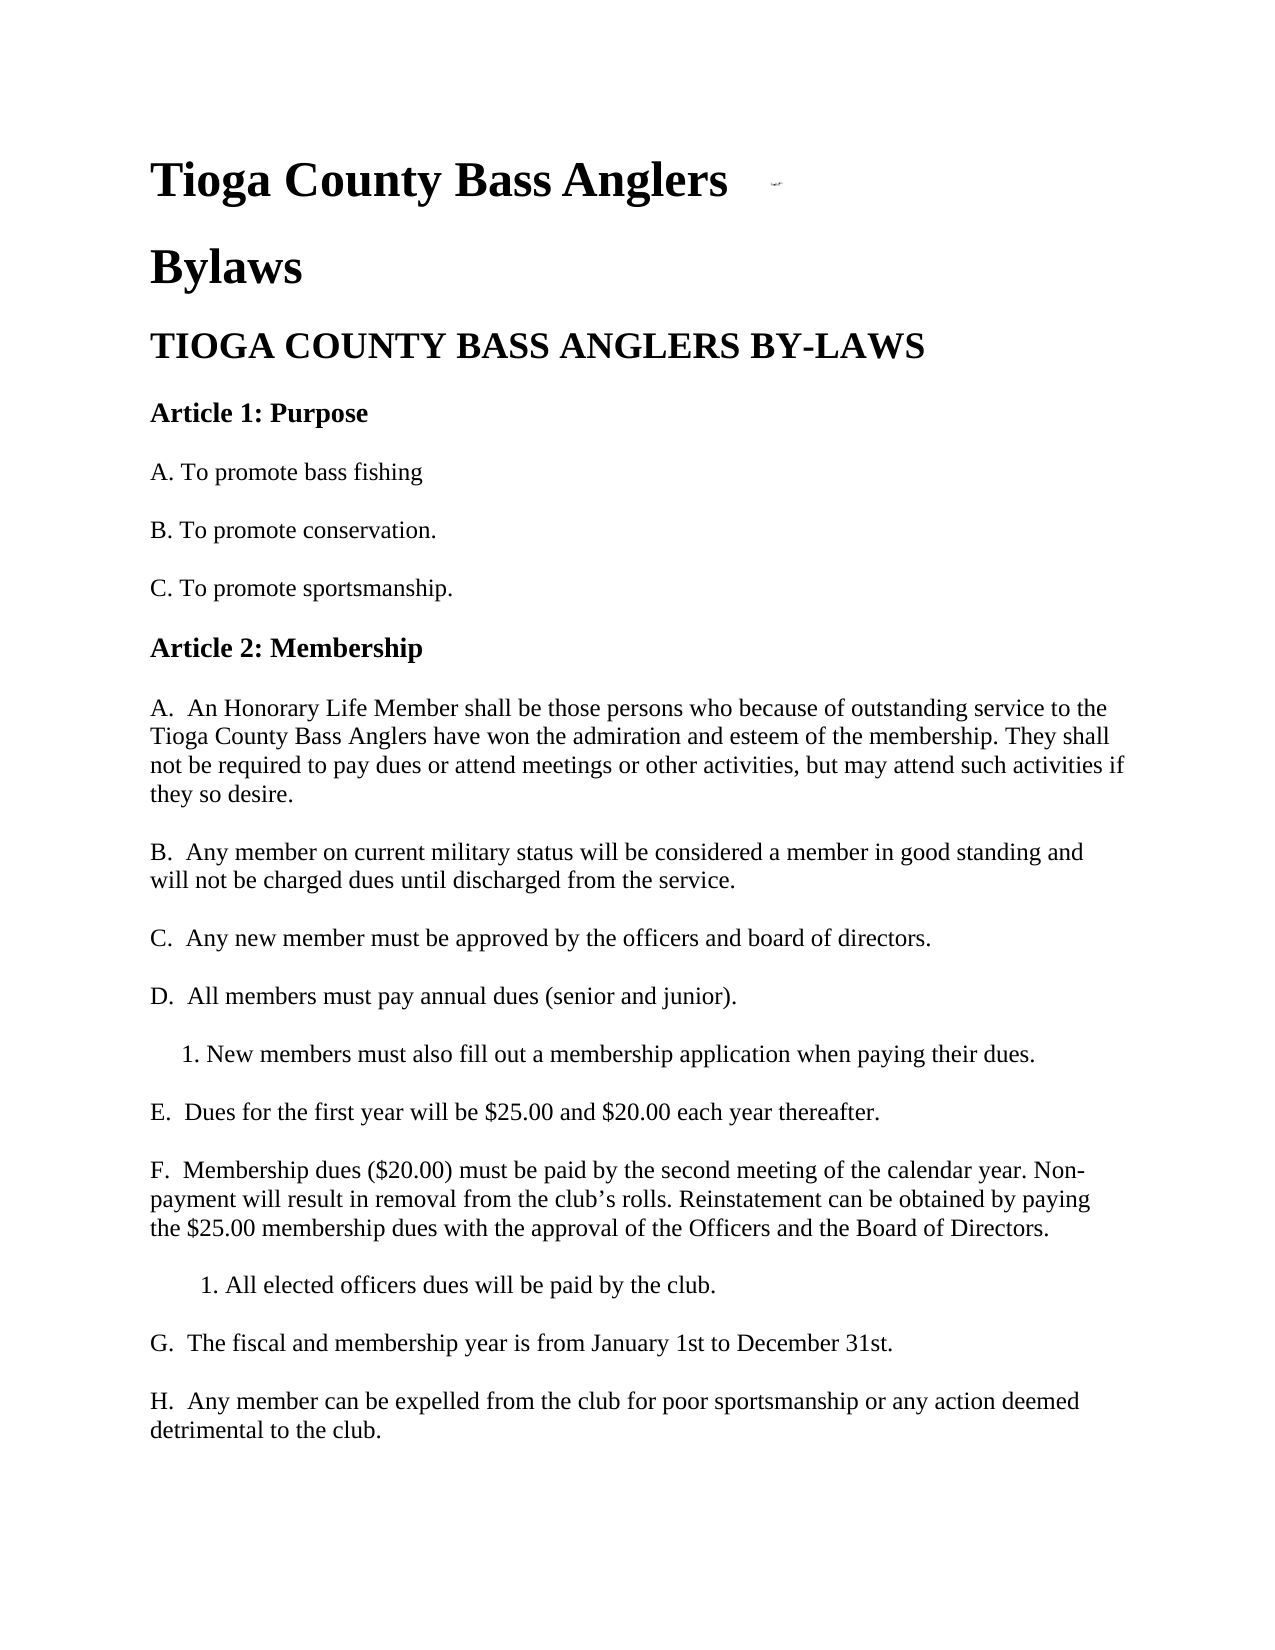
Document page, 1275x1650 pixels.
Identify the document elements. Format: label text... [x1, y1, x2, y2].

text Article 1: Purpose [150, 396, 1125, 428]
text 1. New members must also fill out a membership application when paying their dues. [150, 1039, 1125, 1068]
text B. Any member on current military status will be considered a member in good standing and will not be charged dues until discharged from the service. [150, 837, 1125, 894]
text TIOGA COUNTY BASS ANGLERS BY-LAWS [150, 323, 1125, 367]
text H. Any member can be expelled from the club for poor sportsmanship or any action deemed detrimental to the club. [150, 1386, 1125, 1444]
text C. Any new member must be approved by the officers and board of directors. [150, 923, 1125, 952]
text A. To promote bass fishing [150, 457, 1125, 486]
text Article 2: Membership [150, 631, 1125, 663]
text F. Membership dues ($20.00) must be paid by the second meeting of the calendar year. Non-payment will result in removal from the club’s rolls. Reinstatement can be obtained by paying the $25.00 membership dues with the approval of the Officers and the Board of Directors. [150, 1155, 1125, 1241]
text Tioga County Bass Anglers [150, 150, 1125, 208]
text Bylaws [150, 237, 1125, 294]
picture [728, 150, 819, 197]
text D. All members must pay annual dues (senior and junior). [150, 981, 1125, 1010]
text A. An Honorary Life Member shall be those persons who because of outstanding service to the Tioga County Bass Anglers have won the admiration and esteem of the membership. They shall not be required to pay dues or attend meetings or other activities, but may attend such activities if they so desire. [150, 693, 1125, 808]
text C. To promote sportsmanship. [150, 573, 1125, 602]
text G. The fiscal and membership year is from January 1st to December 31st. [150, 1328, 1125, 1357]
text B. To promote conservation. [150, 515, 1125, 544]
text 1. All elected officers dues will be paid by the club. [150, 1271, 1125, 1299]
text E. Dues for the first year will be $25.00 and $20.00 each year thereafter. [150, 1097, 1125, 1126]
